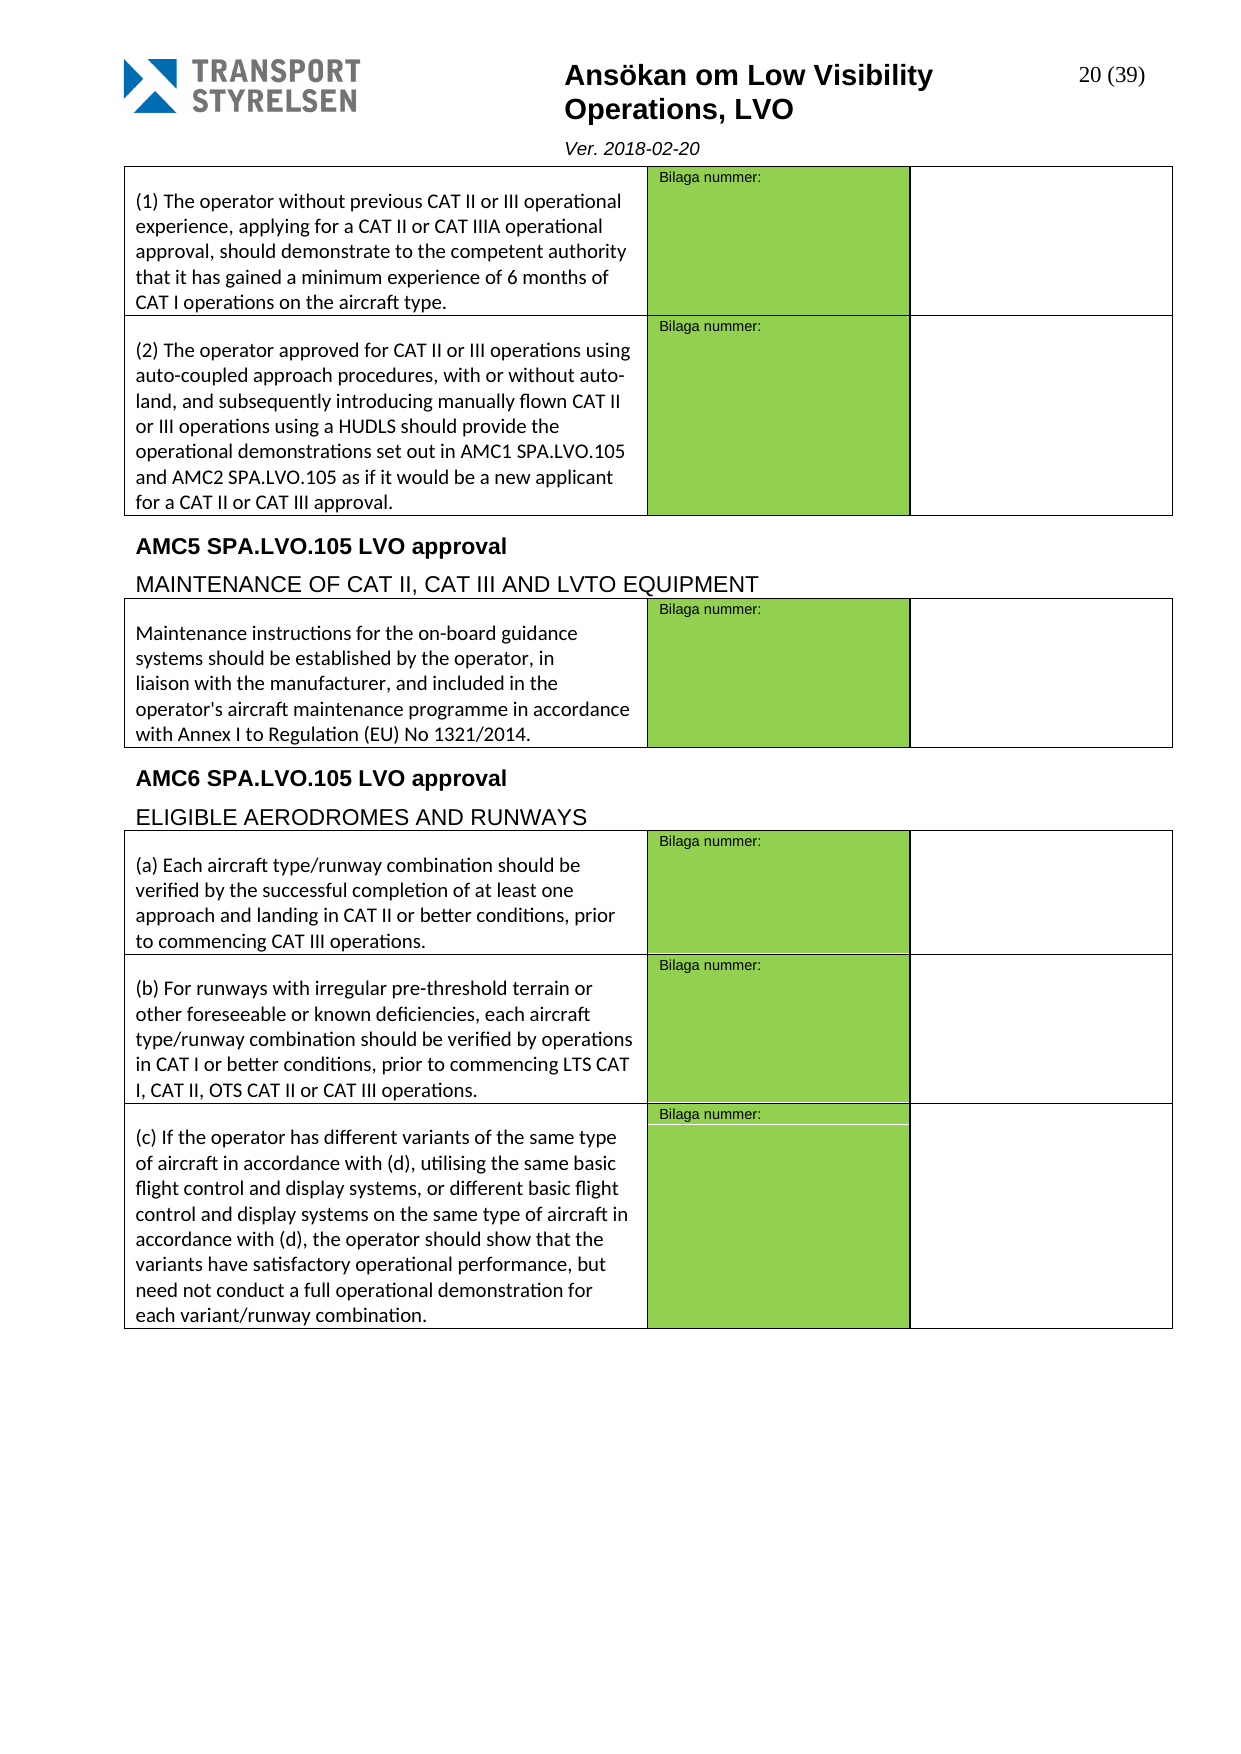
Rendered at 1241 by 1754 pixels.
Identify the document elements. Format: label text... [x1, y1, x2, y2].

table_cell [125, 599, 647, 620]
table_cell [911, 599, 1172, 620]
table_cell MAINTENANCE OF CAT II, CAT III AND LVTO EQUIPMENT [124, 559, 1156, 598]
table_cell Bilaga nummer: [648, 599, 909, 620]
table_cell (b) For runways with irregular pre-threshold terrain or other foreseeable or known deficiencies, each aircraft type/runway combination should be verified by operations in CAT I or better conditions, prior to commencing LTS CAT I, CAT II, OTS CAT II or CAT III operations. [125, 975, 647, 1102]
picture [123, 59, 361, 113]
table_cell (1) The operator without previous CAT II or III operational experience, applying for a CAT II or CAT IIIA operational approval, should demonstrate to the competent authority that it has gained a minimum experience of 6 months of CAT I operations on the aircraft type. [125, 188, 647, 315]
table_cell (a) Each aircraft type/runway combination should be verified by the successful completion of at least one approach and landing in CAT II or better conditions, prior to commencing CAT III operations. [125, 852, 647, 953]
table_cell Bilaga nummer: [648, 831, 909, 852]
table_cell [125, 167, 647, 188]
table_cell Bilaga nummer: [648, 955, 909, 975]
table_cell [911, 955, 1172, 975]
table_cell Maintenance instructions for the on-board guidance systems should be established by the operator, in liaison with the manufacturer, and included in the operator's aircraft maintenance programme in accordance with Annex I to Regulation (EU) No 1321/2014. [125, 620, 647, 747]
table_cell ELIGIBLE AERODROMES AND RUNWAYS [124, 791, 1156, 830]
table_cell [125, 955, 647, 975]
table_cell [911, 831, 1172, 852]
table_cell [911, 1104, 1172, 1124]
table_cell (c) If the operator has different variants of the same type of aircraft in accordance with (d), utilising the same basic flight control and display systems, or different basic flight control and display systems on the same type of aircraft in accordance with (d), the operator should show that the variants have satisfactory operational performance, but need not conduct a full operational demonstration for each variant/runway combination. [125, 1125, 647, 1328]
table_cell AMC6 SPA.LVO.105 LVO approval [124, 748, 1156, 791]
table_cell Bilaga nummer: [648, 316, 909, 337]
table_cell [911, 316, 1172, 337]
table_cell [125, 1104, 647, 1124]
table_cell [125, 316, 647, 337]
table_cell (2) The operator approved for CAT II or III operations using auto-coupled approach procedures, with or without auto-land, and subsequently introducing manually flown CAT II or III operations using a HUDLS should provide the operational demonstrations set out in AMC1 SPA.LVO.105 and AMC2 SPA.LVO.105 as if it would be a new applicant for a CAT II or CAT III approval. [125, 337, 647, 515]
table_cell AMC5 SPA.LVO.105 LVO approval [124, 516, 1156, 559]
table_cell Bilaga nummer: [648, 167, 909, 188]
table_cell [125, 831, 647, 852]
table_cell Bilaga nummer: [648, 1104, 909, 1124]
table_cell [911, 167, 1172, 188]
